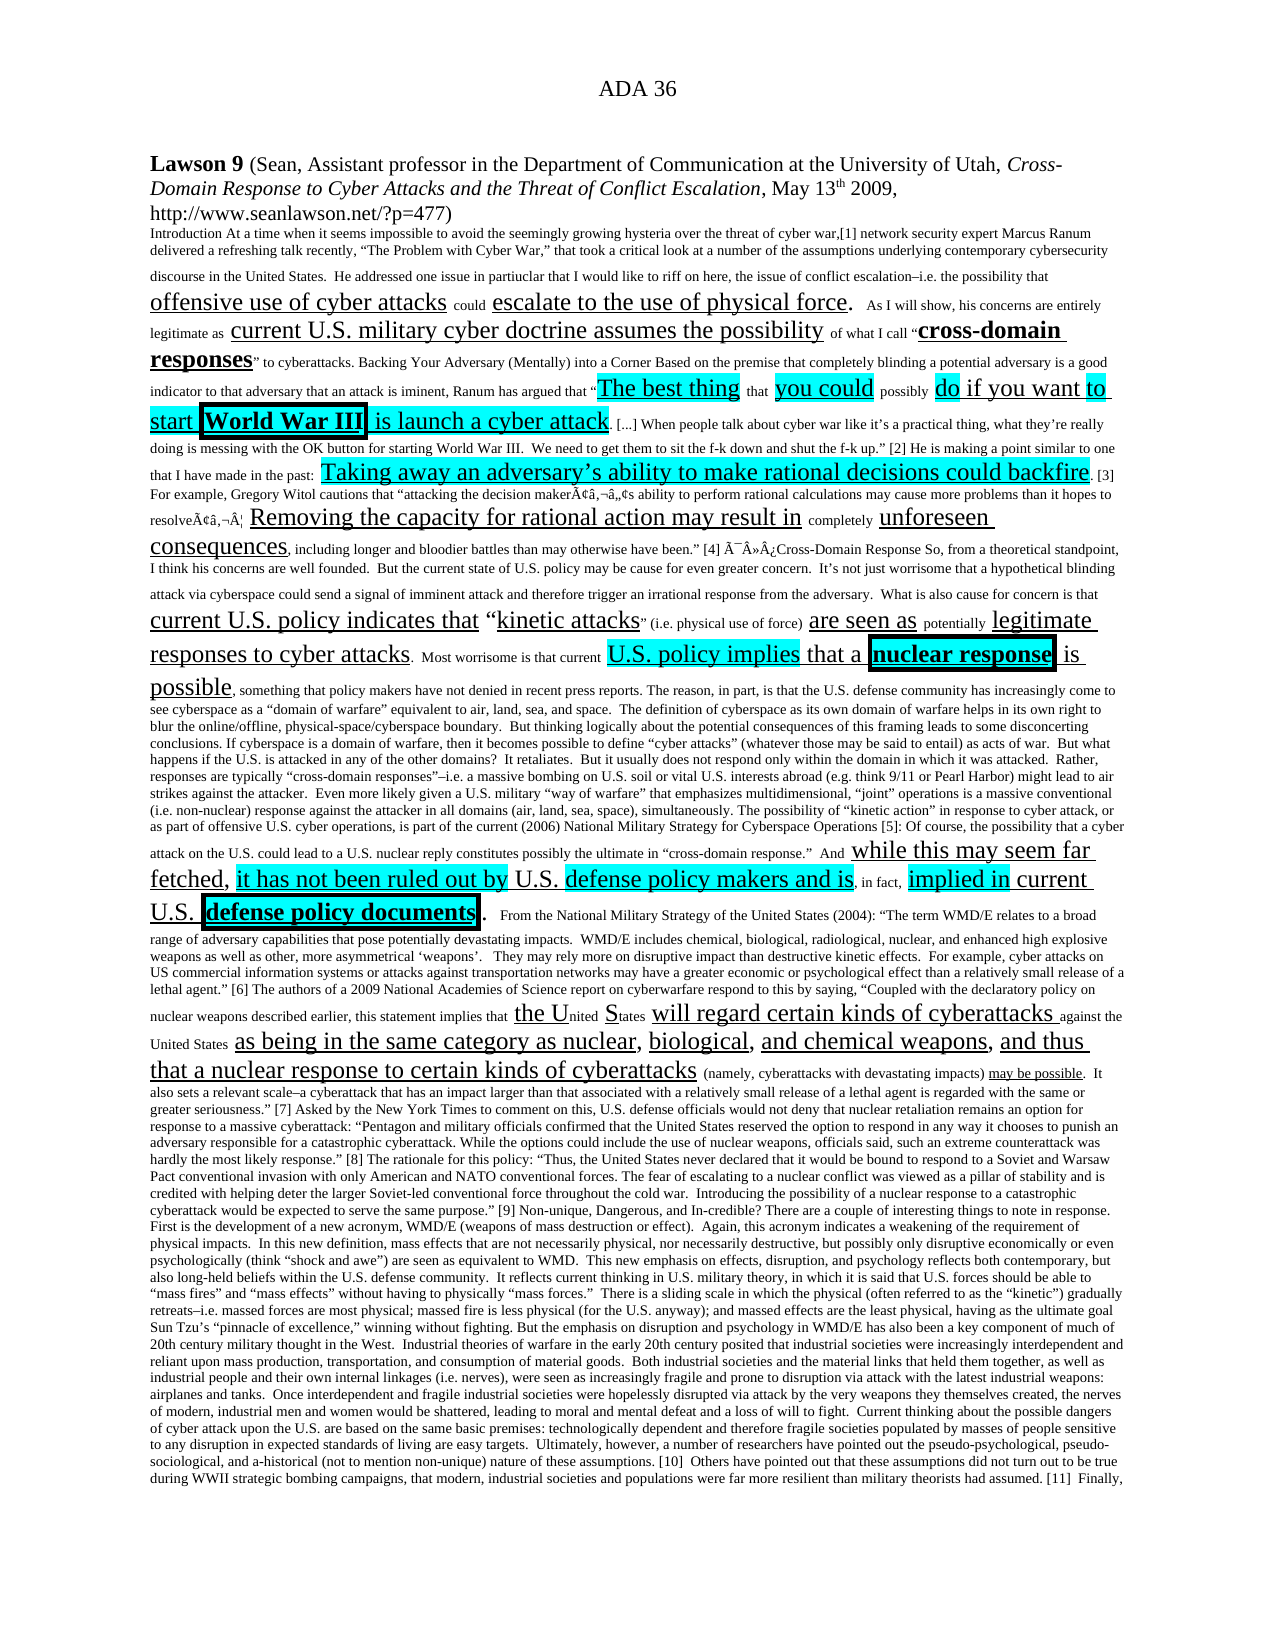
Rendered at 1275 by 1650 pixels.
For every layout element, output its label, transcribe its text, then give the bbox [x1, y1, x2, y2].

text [150, 224, 1125, 1486]
text Lawson 9 (Sean, Assistant professor in the Department of Communication at the University of Utah, Cross-Domain Response to Cyber Attacks and the Threat of Conflict Escalation, May 13th 2009, http://www.seanlawson.net/?p=477) [150, 150, 1125, 224]
